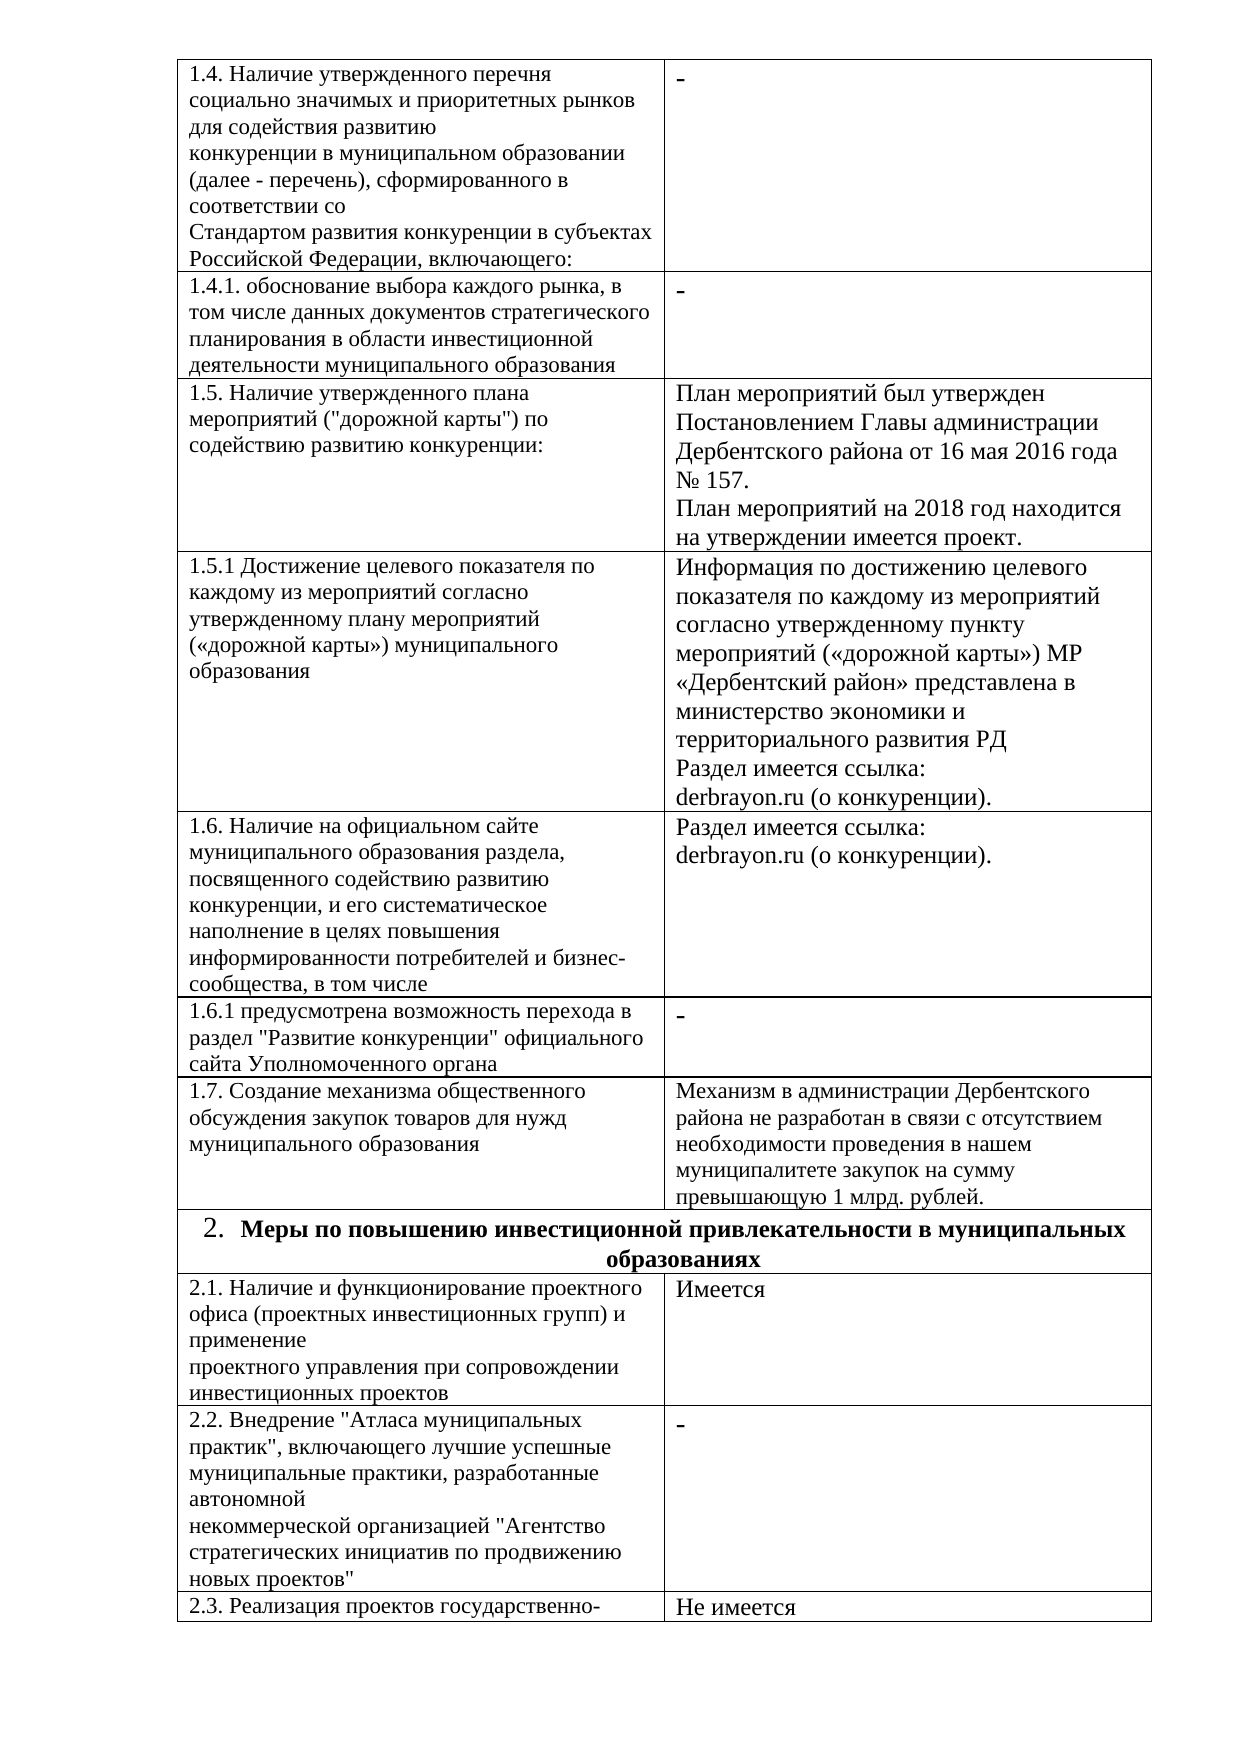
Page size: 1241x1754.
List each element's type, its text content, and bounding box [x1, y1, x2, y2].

table_cell 1.5. Наличие утвержденного плана мероприятий ("дорожной карты") по содействию развитию конкуренции: [178, 379, 664, 551]
table_cell Механизм в администрации Дербентского района не разработан в связи с отсутствием необходимости проведения в нашем муниципалитете закупок на сумму превышающую 1 млрд. рублей. [665, 1078, 1151, 1209]
table_cell - [665, 998, 1151, 1076]
table_cell Имеется [665, 1274, 1151, 1405]
table_cell 1.4.1. обоснование выбора каждого рынка, в том числе данных документов стратегического планирования в области инвестиционной деятельности муниципального образования [178, 272, 664, 377]
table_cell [178, 1592, 664, 1621]
table_cell Не имеется [665, 1592, 1151, 1621]
table_cell Раздел имеется ссылка: derbrayon.ru (о конкуренции). [665, 812, 1151, 996]
table_cell 1.7. Создание механизма общественного обсуждения закупок товаров для нужд муниципального образования [178, 1078, 664, 1209]
table_cell - [665, 1406, 1151, 1591]
table_cell Информация по достижению целевого показателя по каждому из мероприятий согласно утвержденному пункту мероприятий («дорожной карты») МР «Дербентский район» представлена в министерство экономики и территориального развития РД Раздел имеется ссылка: derbrayon.ru (о конкуренции). [665, 552, 1151, 811]
table_cell 1.5.1 Достижение целевого показателя по каждому из мероприятий согласно утвержденному плану мероприятий («дорожной карты») муниципального образования [178, 552, 664, 811]
table_cell 1.4. Наличие утвержденного перечня социально значимых и приоритетных рынков для содействия развитию конкуренции в муниципальном образовании (далее - перечень), сформированного в соответствии со Стандартом развития конкуренции в субъектах Российской Федерации, включающего: [178, 60, 664, 271]
table_cell - [665, 272, 1151, 377]
table_cell План мероприятий был утвержден Постановлением Главы администрации Дербентского района от 16 мая 2016 года № 157. План мероприятий на 2018 год находится на утверждении имеется проект. [665, 379, 1151, 551]
table_cell 1.6. Наличие на официальном сайте муниципального образования раздела, посвященного содействию развитию конкуренции, и его систематическое наполнение в целях повышения информированности потребителей и бизнес-сообщества, в том числе [178, 812, 664, 996]
table_cell Меры по повышению инвестиционной привлекательности в муниципальных образованиях [178, 1210, 1151, 1273]
table_cell 2.2. Внедрение "Атласа муниципальных практик", включающего лучшие успешные муниципальные практики, разработанные автономной некоммерческой организацией "Агентство стратегических инициатив по продвижению новых проектов" [178, 1406, 664, 1591]
table_cell 2.1. Наличие и функционирование проектного офиса (проектных инвестиционных групп) и применение проектного управления при сопровождении инвестиционных проектов [178, 1274, 664, 1405]
table_cell 1.6.1 предусмотрена возможность перехода в раздел "Развитие конкуренции" официального сайта Уполномоченного органа [178, 998, 664, 1076]
table_cell - [665, 60, 1151, 271]
